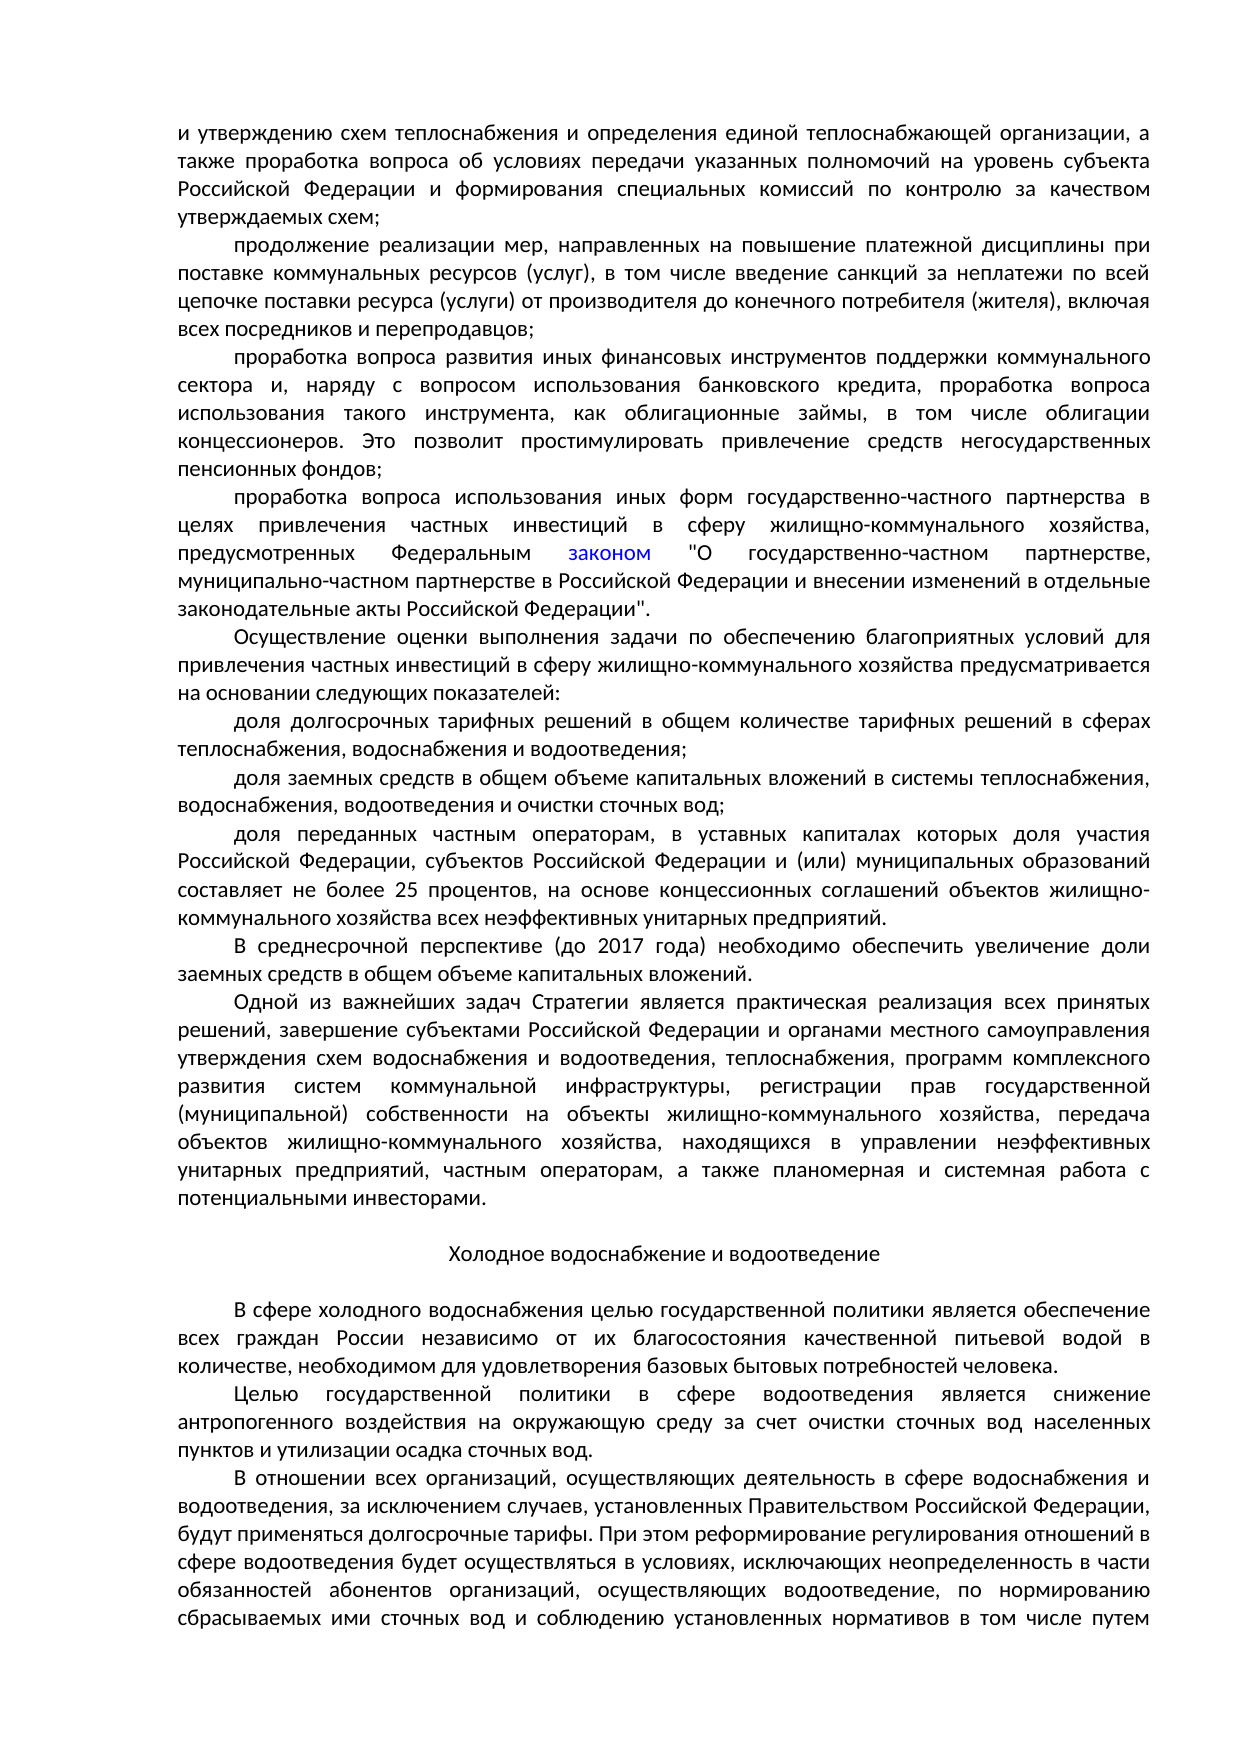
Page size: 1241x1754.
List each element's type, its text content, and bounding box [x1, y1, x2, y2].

text Одной из важнейших задач Стратегии является практическая реализация всех принятых решений, завершение субъектами Российской Федерации и органами местного самоуправления утверждения схем водоснабжения и водоотведения, теплоснабжения, программ комплексного развития систем коммунальной инфраструктуры, регистрации прав государственной (муниципальной) собственности на объекты жилищно-коммунального хозяйства, передача объектов жилищно-коммунального хозяйства, находящихся в управлении неэффективных унитарных предприятий, частным операторам, а также планомерная и системная работа с потенциальными инвесторами. [177, 987, 1152, 1211]
text проработка вопроса использования иных форм государственно-частного партнерства в целях привлечения частных инвестиций в сферу жилищно-коммунального хозяйства, предусмотренных Федеральным законом "О государственно-частном партнерстве, муниципально-частном партнерстве в Российской Федерации и внесении изменений в отдельные законодательные акты Российской Федерации". [177, 482, 1152, 622]
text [177, 1463, 1152, 1631]
text Холодное водоснабжение и водоотведение [177, 1239, 1152, 1267]
text В сфере холодного водоснабжения целью государственной политики является обеспечение всех граждан России независимо от их благосостояния качественной питьевой водой в количестве, необходимом для удовлетворения базовых бытовых потребностей человека. [177, 1295, 1152, 1379]
text доля переданных частным операторам, в уставных капиталах которых доля участия Российской Федерации, субъектов Российской Федерации и (или) муниципальных образований составляет не более 25 процентов, на основе концессионных соглашений объектов жилищно-коммунального хозяйства всех неэффективных унитарных предприятий. [177, 819, 1152, 931]
text Осуществление оценки выполнения задачи по обеспечению благоприятных условий для привлечения частных инвестиций в сферу жилищно-коммунального хозяйства предусматривается на основании следующих показателей: [177, 622, 1152, 707]
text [177, 118, 1152, 230]
text доля долгосрочных тарифных решений в общем количестве тарифных решений в сферах теплоснабжения, водоснабжения и водоотведения; [177, 707, 1152, 763]
text проработка вопроса развития иных финансовых инструментов поддержки коммунального сектора и, наряду с вопросом использования банковского кредита, проработка вопроса использования такого инструмента, как облигационные займы, в том числе облигации концессионеров. Это позволит простимулировать привлечение средств негосударственных пенсионных фондов; [177, 342, 1152, 482]
text продолжение реализации мер, направленных на повышение платежной дисциплины при поставке коммунальных ресурсов (услуг), в том числе введение санкций за неплатежи по всей цепочке поставки ресурса (услуги) от производителя до конечного потребителя (жителя), включая всех посредников и перепродавцов; [177, 230, 1152, 342]
text В среднесрочной перспективе (до 2017 года) необходимо обеспечить увеличение доли заемных средств в общем объеме капитальных вложений. [177, 931, 1152, 987]
text доля заемных средств в общем объеме капитальных вложений в системы теплоснабжения, водоснабжения, водоотведения и очистки сточных вод; [177, 763, 1152, 819]
text Целью государственной политики в сфере водоотведения является снижение антропогенного воздействия на окружающую среду за счет очистки сточных вод населенных пунктов и утилизации осадка сточных вод. [177, 1379, 1152, 1463]
